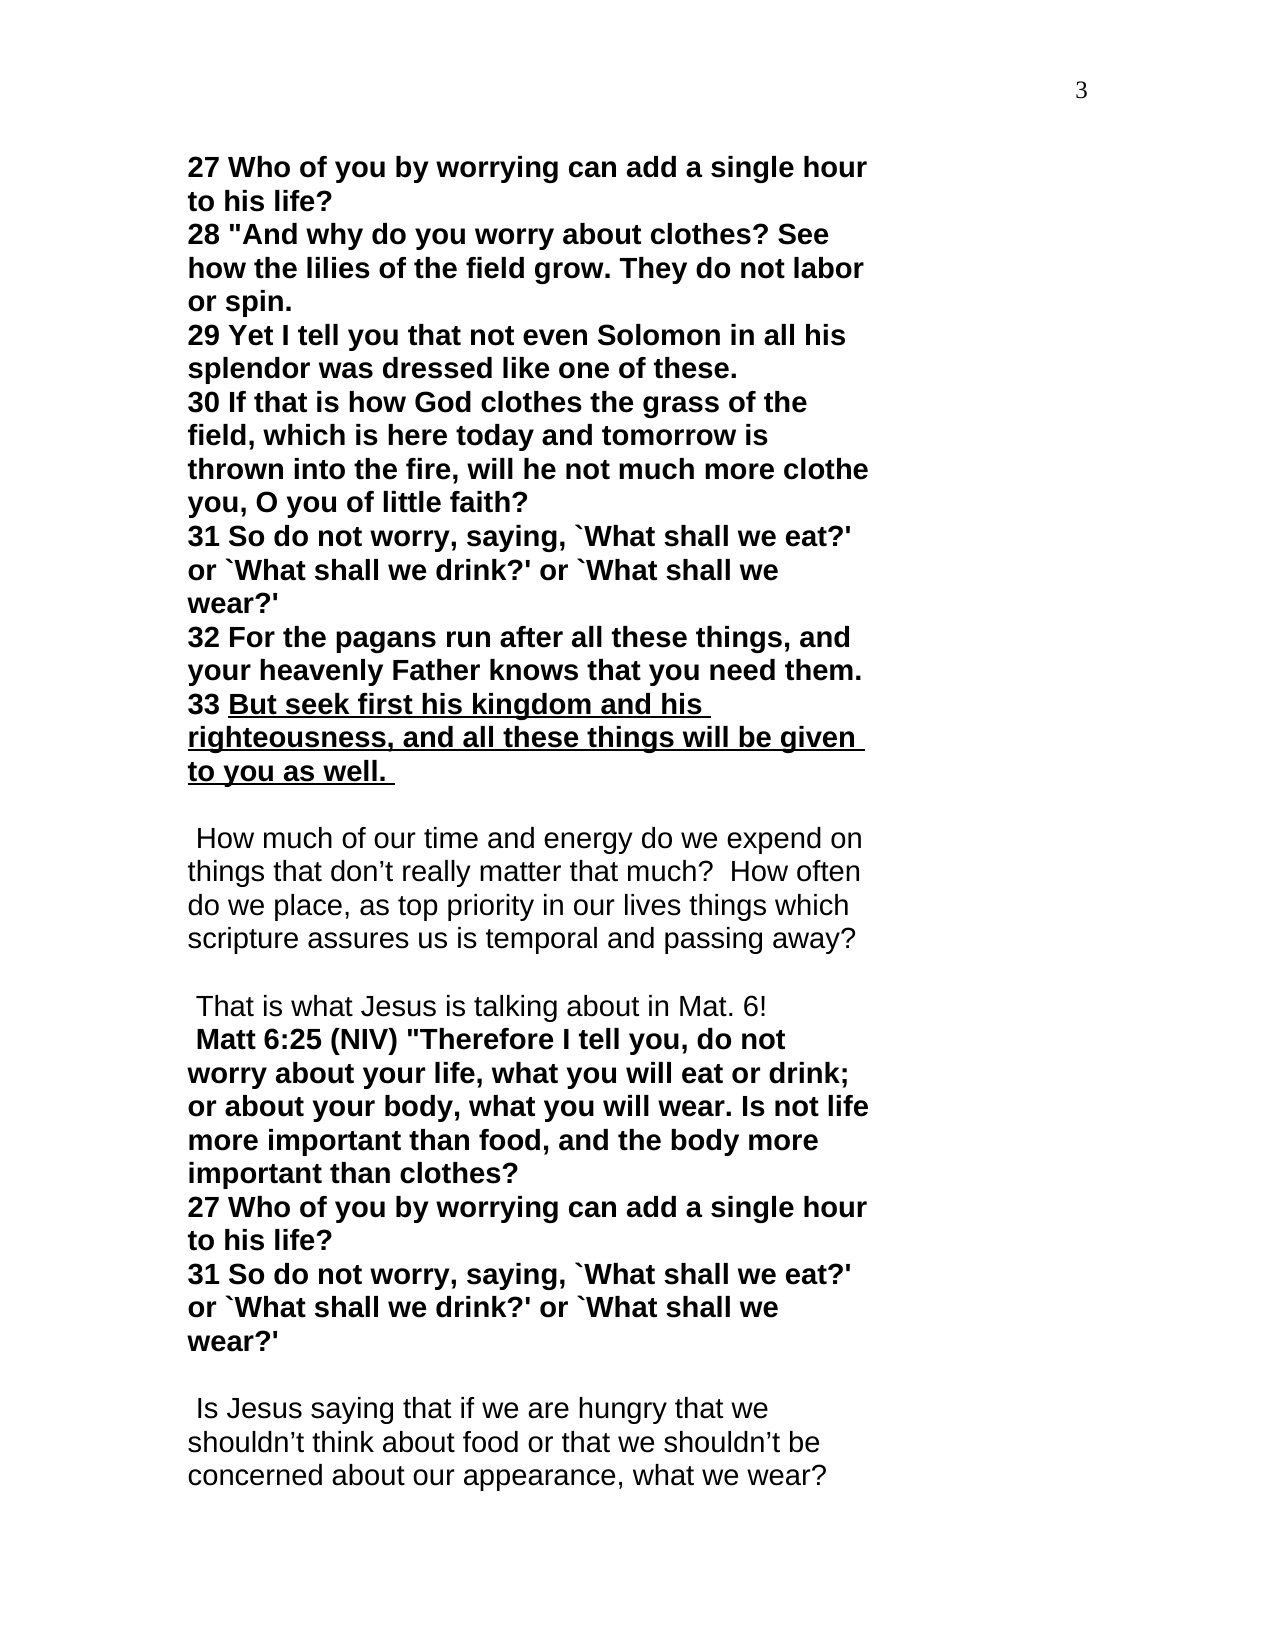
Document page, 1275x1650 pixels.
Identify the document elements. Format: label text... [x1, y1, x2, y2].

text 31 So do not worry, saying, `What shall we eat?' or `What shall we drink?' or `What shall we wear?' [187, 1257, 872, 1357]
text 27 Who of you by worrying can add a single hour to his life? [187, 150, 872, 217]
text Is Jesus saying that if we are hungry that we shouldn’t think about food or that we shouldn’t be concerned about our appearance, what we wear? [187, 1391, 872, 1492]
text 33 But seek first his kingdom and his righteousness, and all these things will be given to you as well. [187, 687, 872, 787]
text 31 So do not worry, saying, `What shall we eat?' or `What shall we drink?' or `What shall we wear?' [187, 519, 872, 619]
text 29 Yet I tell you that not even Solomon in all his splendor was dressed like one of these. [187, 318, 872, 385]
text 27 Who of you by worrying can add a single hour to his life? [187, 1190, 872, 1257]
text How much of our time and energy do we expend on things that don’t really matter that much? How often do we place, as top priority in our lives things which scripture assures us is temporal and passing away? [187, 821, 872, 955]
text () "Therefore I tell you, do not worry about your life, what you will eat or drink; or about your body, what you will wear. Is not life more important than food, and the body more important than clothes? [187, 1022, 872, 1190]
text 30 If that is how God clothes the grass of the field, which is here today and tomorrow is thrown into the fire, will he not much more clothe you, O you of little faith? [187, 385, 872, 519]
text 28 "And why do you worry about clothes? See how the lilies of the field grow. They do not labor or spin. [187, 217, 872, 318]
text That is what Jesus is talking about in Mat. 6! [187, 988, 872, 1022]
text 32 For the pagans run after all these things, and your heavenly Father knows that you need them. [187, 619, 872, 687]
